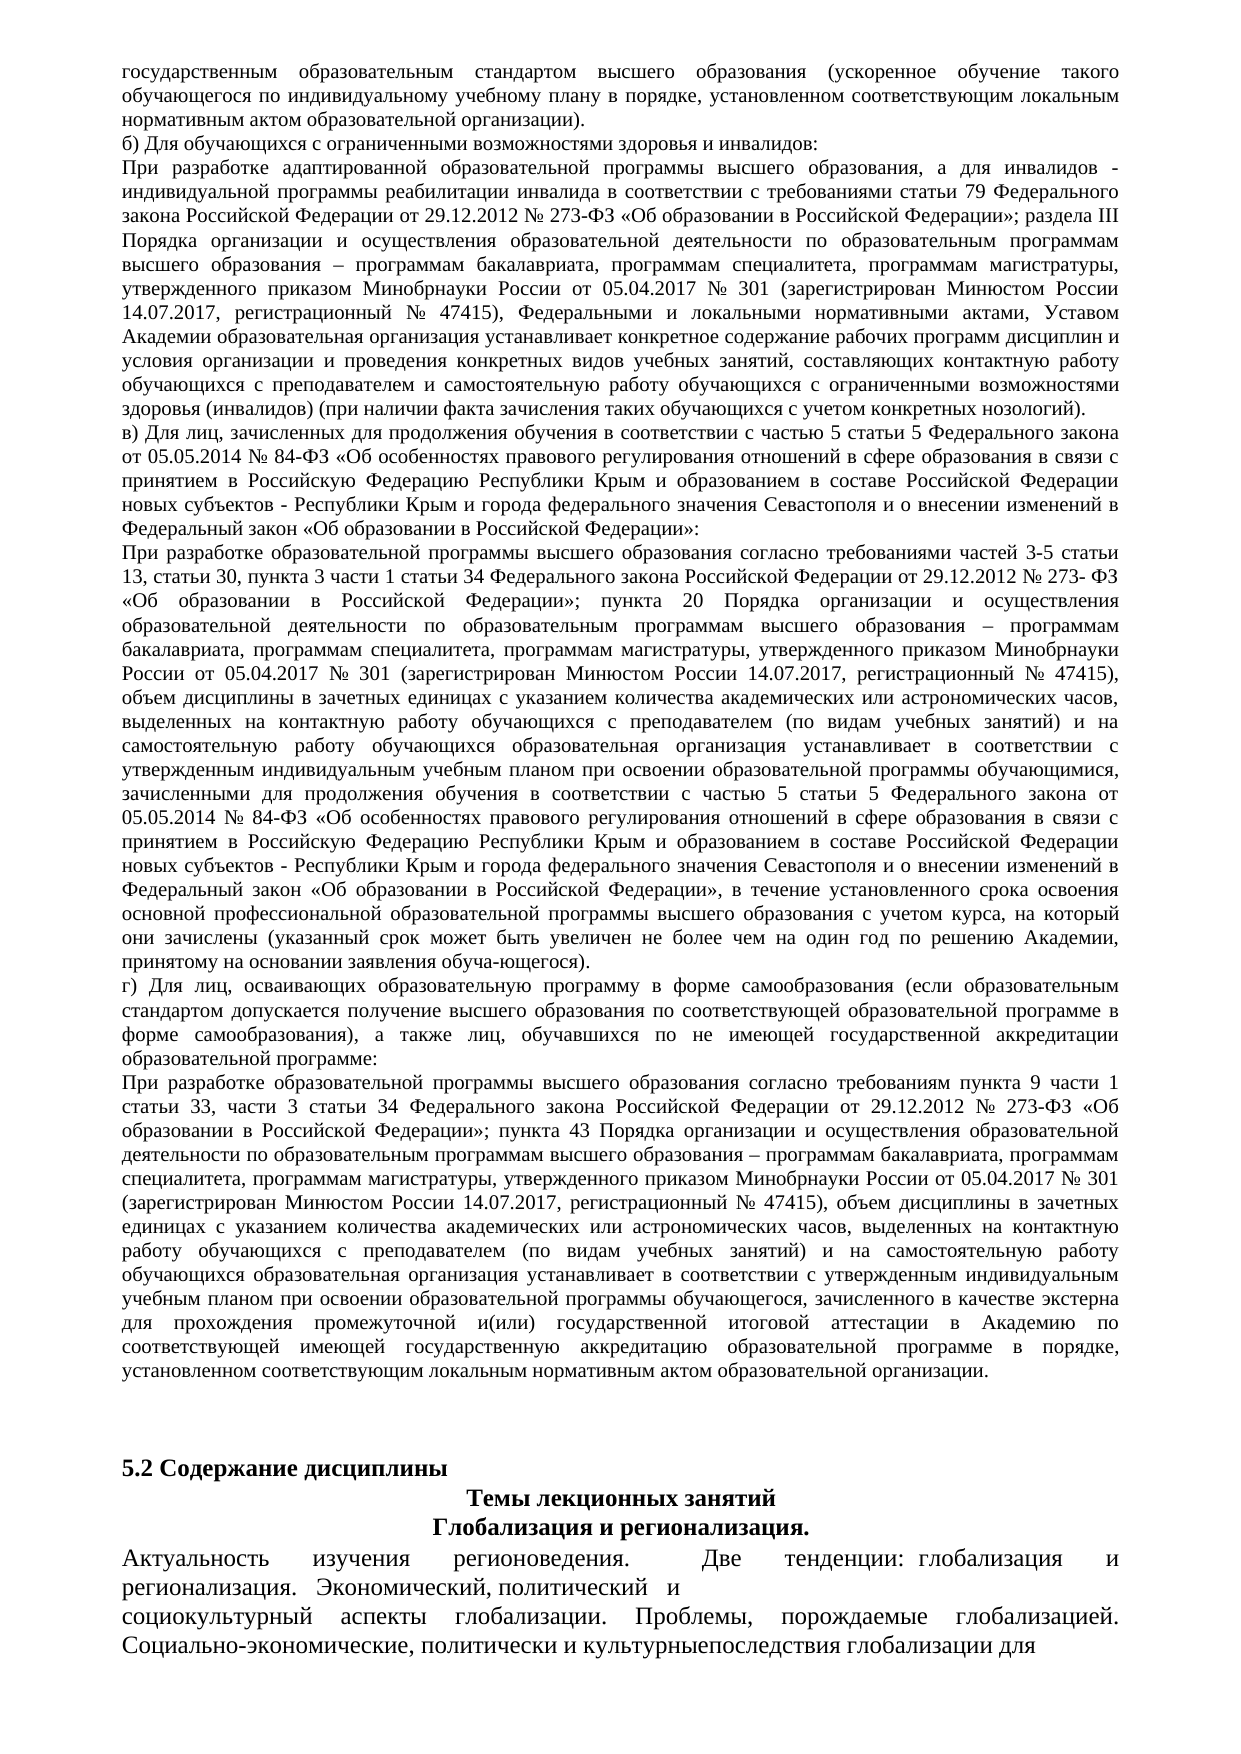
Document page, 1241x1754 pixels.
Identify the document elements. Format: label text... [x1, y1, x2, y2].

table_cell Актуальность изучения регионоведения. Две тенденции: глобализация и регионализация. Экономический, политический и социокультурный аспекты глобализации. Проблемы, порождаемые глобализацией. Социально-экономические, политически и культурныепоследствия глобализации для [118, 1544, 1124, 1662]
table_cell Темы лекционных занятий [118, 1483, 1124, 1512]
table_cell Глобализация и регионализация. [118, 1512, 1124, 1543]
table_header государственным образовательным стандартом высшего образования (ускоренное обучение такого обучающегося по индивидуальному учебному плану в порядке, установленном соответствующим локальным нормативным актом образовательной организации). б) Для обучающихся с ограниченными возможностями здоровья и инвалидов: При разработке адаптированной образовательной программы высшего образования, а для инвалидов - индивидуальной программы реабилитации инвалида в соответствии с требованиями статьи 79 Федерального закона Российской Федерации от 29.12.2012 № 273-ФЗ «Об образовании в Российской Федерации»; раздела III Порядка организации и осуществления образовательной деятельности по образовательным программам высшего образования – программам бакалавриата, программам специалитета, программам магистратуры, утвержденного приказом Минобрнауки России от 05.04.2017 № 301 (зарегистрирован Минюстом России 14.07.2017, регистрационный № 47415), Федеральными и локальными нормативными актами, Уставом Академии образовательная организация устанавливает конкретное содержание рабочих программ дисциплин и условия организации и проведения конкретных видов учебных занятий, составляющих контактную работу обучающихся с преподавателем и самостоятельную работу обучающихся с ограниченными возможностями здоровья (инвалидов) (при наличии факта зачисления таких обучающихся с учетом конкретных нозологий). в) Для лиц, зачисленных для продолжения обучения в соответствии с частью 5 статьи 5 Федерального закона от 05.05.2014 № 84-ФЗ «Об особенностях правового регулирования отношений в сфере образования в связи с принятием в Российскую Федерацию Республики Крым и образованием в составе Российской Федерации новых субъектов - Республики Крым и города федерального значения Севастополя и о внесении изменений в Федеральный закон «Об образовании в Российской Федерации»: При разработке образовательной программы высшего образования согласно требованиями частей 3-5 статьи 13, статьи 30, пункта 3 части 1 статьи 34 Федерального закона Российской Федерации от 29.12.2012 № 273- ФЗ «Об образовании в Российской Федерации»; пункта 20 Порядка организации и осуществления образовательной деятельности по образовательным программам высшего образования – программам бакалавриата, программам специалитета, программам магистратуры, утвержденного приказом Минобрнауки России от 05.04.2017 № 301 (зарегистрирован Минюстом России 14.07.2017, регистрационный № 47415), объем дисциплины в зачетных единицах с указанием количества академических или астрономических часов, выделенных на контактную работу обучающихся с преподавателем (по видам учебных занятий) и на самостоятельную работу обучающихся образовательная организация устанавливает в соответствии с утвержденным индивидуальным учебным планом при освоении образовательной программы обучающимися, зачисленными для продолжения обучения в соответствии с частью 5 статьи 5 Федерального закона от 05.05.2014 № 84-ФЗ «Об особенностях правового регулирования отношений в сфере образования в связи с принятием в Российскую Федерацию Республики Крым и образованием в составе Российской Федерации новых субъектов - Республики Крым и города федерального значения Севастополя и о внесении изменений в Федеральный закон «Об образовании в Российской Федерации», в течение установленного срока освоения основной профессиональной образовательной программы высшего образования с учетом курса, на который они зачислены (указанный срок может быть увеличен не более чем на один год по решению Академии, принятому на основании заявления обуча-ющегося). г) Для лиц, осваивающих образовательную программу в форме самообразования (если образовательным стандартом допускается получение высшего образования по соответствующей образовательной программе в форме самообразования), а также лиц, обучавшихся по не имеющей государственной аккредитации образовательной программе: При разработке образовательной программы высшего образования согласно требованиям пункта 9 части 1 статьи 33, части 3 статьи 34 Федерального закона Российской Федерации от 29.12.2012 № 273-ФЗ «Об образовании в Российской Федерации»; пункта 43 Порядка организации и осуществления образовательной деятельности по образовательным программам высшего образования – программам бакалавриата, программам специалитета, программам магистратуры, утвержденного приказом Минобрнауки России от 05.04.2017 № 301 (зарегистрирован Минюстом России 14.07.2017, регистрационный № 47415), объем дисциплины в зачетных единицах с указанием количества академических или астрономических часов, выделенных на контактную работу обучающихся с преподавателем (по видам учебных занятий) и на самостоятельную работу обучающихся образовательная организация устанавливает в соответствии с утвержденным индивидуальным учебным планом при освоении образовательной программы обучающегося, зачисленного в качестве экстерна для прохождения промежуточной и(или) государственной итоговой аттестации в Академию по соответствующей имеющей государственную аккредитацию образовательной программе в порядке, установленном соответствующим локальным нормативным актом образовательной организации. [118, 59, 1124, 1422]
table_cell 5.2 Содержание дисциплины [118, 1422, 1124, 1483]
